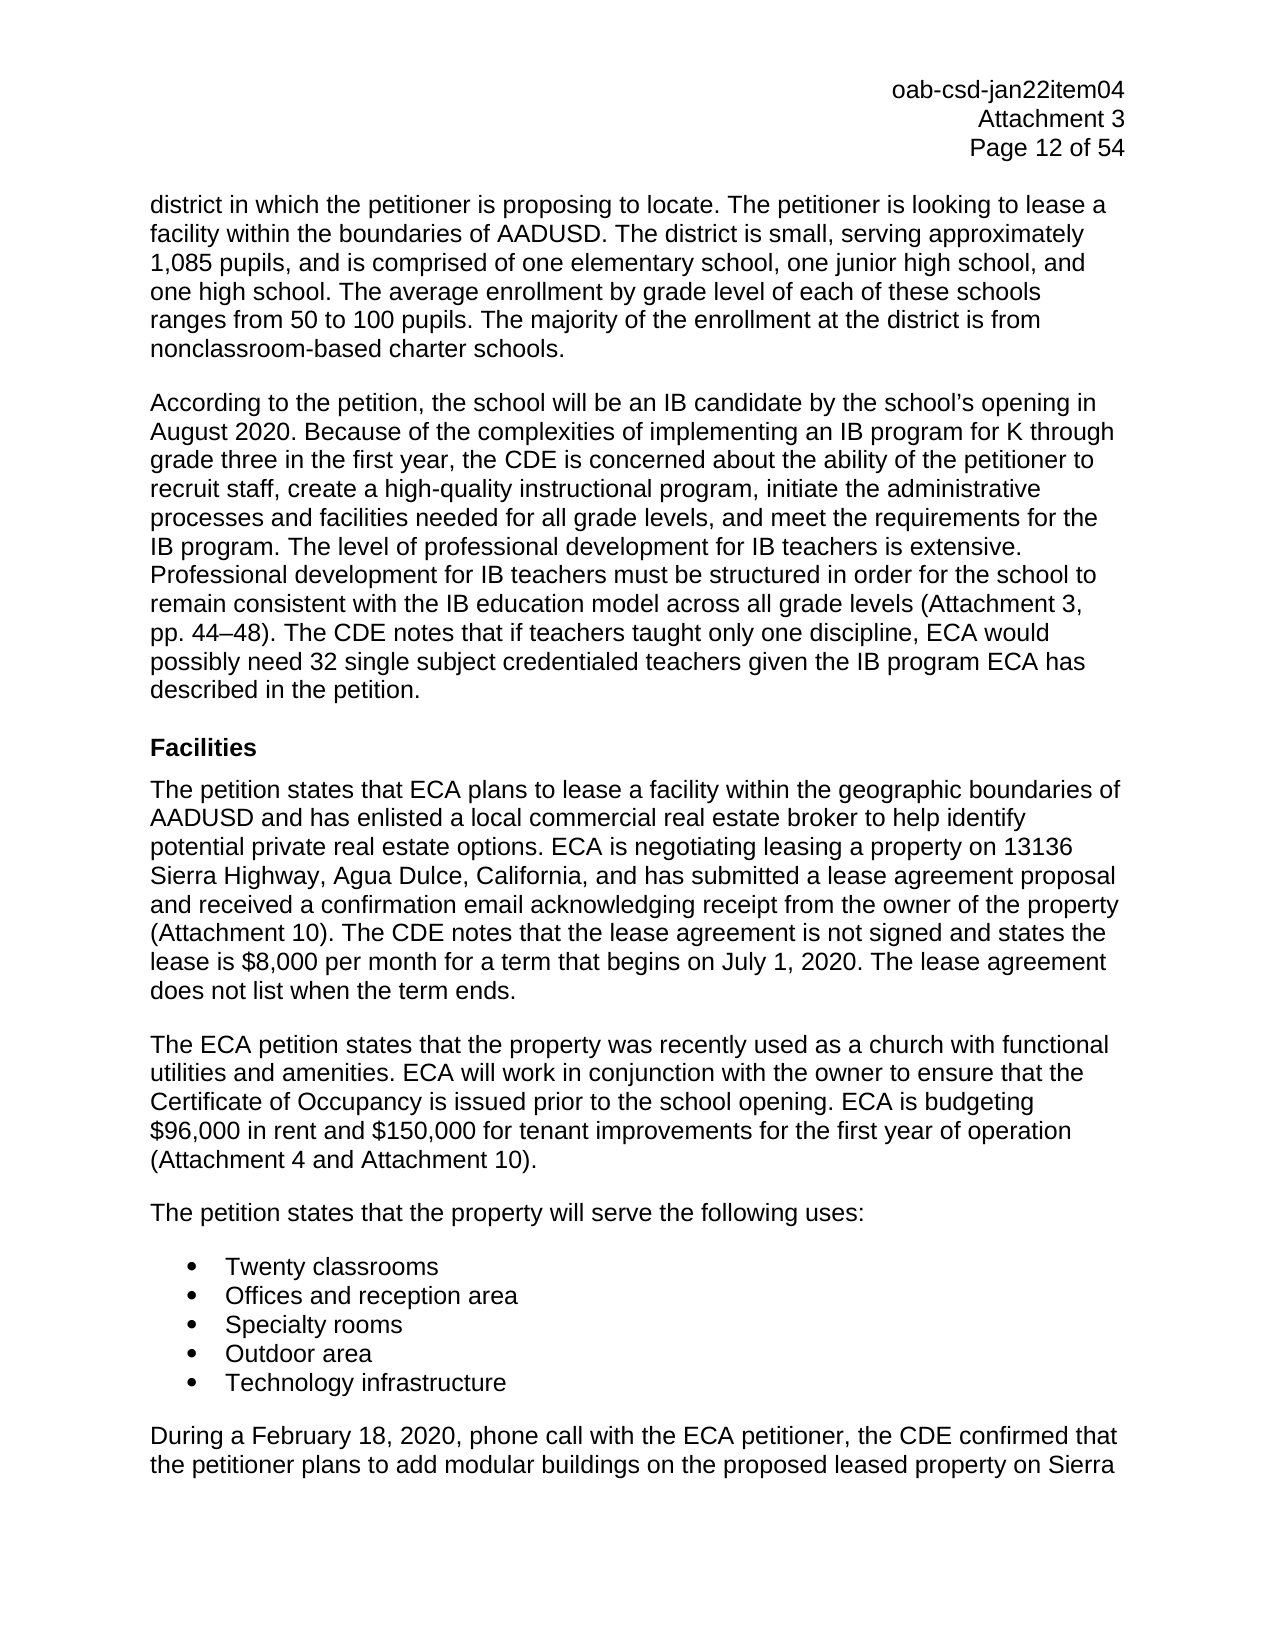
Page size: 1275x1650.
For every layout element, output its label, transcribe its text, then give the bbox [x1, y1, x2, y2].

list Specialty rooms [187, 1310, 1125, 1339]
list Twenty classrooms [187, 1252, 1125, 1281]
text The petition states that ECA plans to lease a facility within the geographic boundaries of AADUSD and has enlisted a local commercial real estate broker to help identify potential private real estate options. ECA is negotiating leasing a property on 13136 Sierra Highway, Agua Dulce, California, and has submitted a lease agreement proposal and received a confirmation email acknowledging receipt from the owner of the property (Attachment 10). The CDE notes that the lease agreement is not signed and states the lease is $8,000 per month for a term that begins on July 1, 2020. The lease agreement does not list when the term ends. [150, 774, 1125, 1004]
list Offices and reception area [187, 1281, 1125, 1310]
text The ECA petition states that the property was recently used as a church with functional utilities and amenities. ECA will work in conjunction with the owner to ensure that the Certificate of Occupancy is issued prior to the school opening. ECA is budgeting $96,000 in rent and $150,000 for tenant improvements for the first year of operation (Attachment 4 and Attachment 10). [150, 1029, 1125, 1173]
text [150, 190, 1125, 363]
text The petition states that the property will serve the following uses: [150, 1198, 1125, 1227]
subtitle Facilities [150, 733, 1125, 762]
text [150, 1421, 1125, 1479]
text According to the petition, the school will be an IB candidate by the school’s opening in August 2020. Because of the complexities of implementing an IB program for K through grade three in the first year, the CDE is concerned about the ability of the petitioner to recruit staff, create a high-quality instructional program, initiate the administrative processes and facilities needed for all grade levels, and meet the requirements for the IB program. The level of professional development for IB teachers is extensive. Professional development for IB teachers must be structured in order for the school to remain consistent with the IB education model across all grade levels (Attachment 3, pp. 44–48). The CDE notes that if teachers taught only one discipline, ECA would possibly need 32 single subject credentialed teachers given the IB program ECA has described in the petition. [150, 388, 1125, 704]
list Technology infrastructure [187, 1367, 1125, 1396]
list Outdoor area [187, 1339, 1125, 1367]
